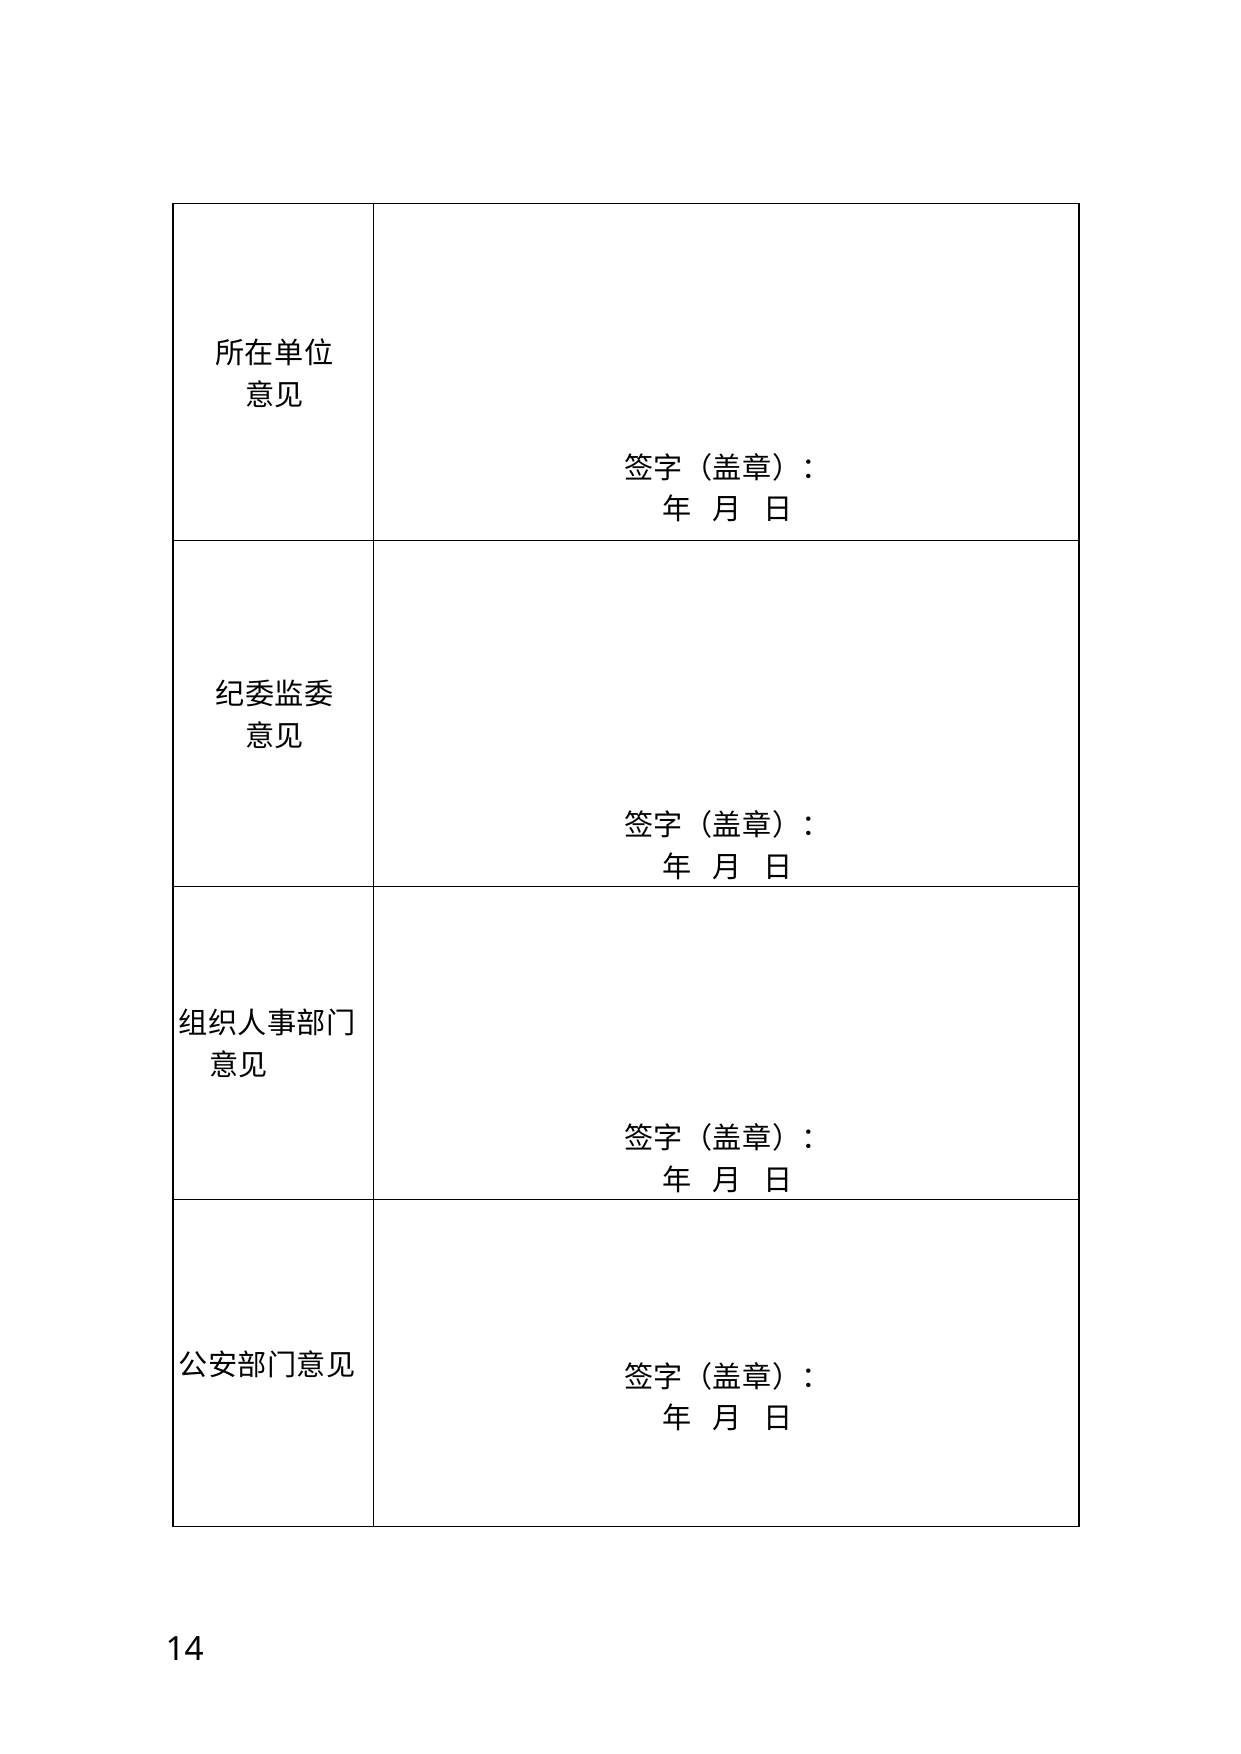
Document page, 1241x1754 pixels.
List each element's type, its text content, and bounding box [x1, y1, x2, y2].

table_cell 所在单位 意见 [174, 204, 373, 540]
table_cell 纪委监委 意见 [174, 541, 373, 886]
table_cell 组织人事部门 意见 [174, 887, 373, 1198]
table_cell 签字（盖章）： 年 月 日 [374, 887, 1078, 1198]
table_cell 签字（盖章）： 年 月 日 [374, 541, 1078, 886]
table_cell 签字（盖章）： 年 月 日 [374, 204, 1078, 540]
table_cell 签字（盖章）： 年 月 日 [374, 1200, 1078, 1526]
table_cell 公安部门意见 [174, 1200, 373, 1526]
